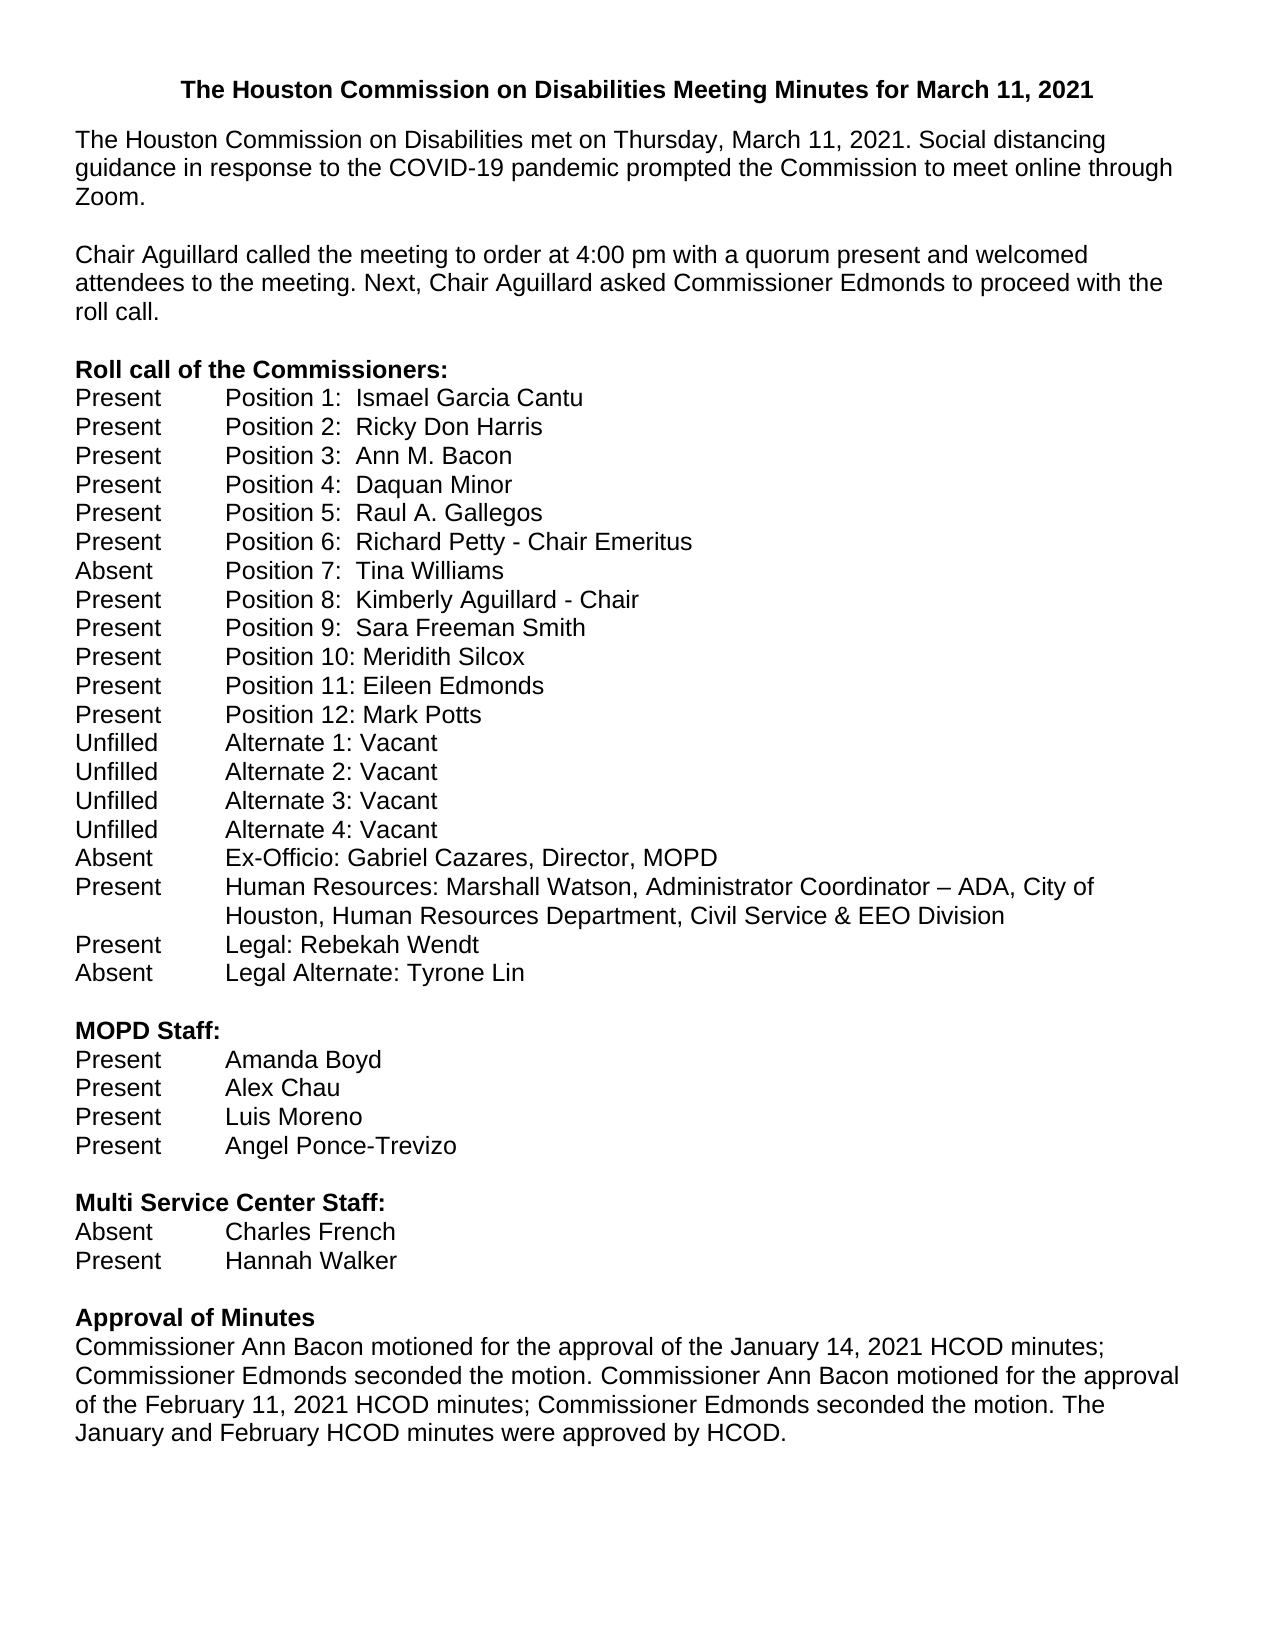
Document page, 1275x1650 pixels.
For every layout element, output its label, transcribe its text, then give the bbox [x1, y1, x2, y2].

text Legal: Rebekah Wendt [75, 929, 1200, 958]
text Position 8: Kimberly Aguillard - Chair [75, 584, 1200, 613]
text Position 6: Richard Petty - Chair Emeritus [75, 527, 1200, 556]
text Approval of Minutes [75, 1303, 1200, 1332]
text Position 9: Sara Freeman Smith [75, 613, 1200, 642]
text Amanda Boyd [75, 1044, 1200, 1073]
text The Houston Commission on Disabilities met on Thursday, March 11, 2021. Social distancing guidance in response to the COVID-19 pandemic prompted the Commission to meet online through Zoom. [75, 124, 1200, 211]
text Position 12: Mark Potts [75, 699, 1200, 728]
text Luis Moreno [75, 1102, 1200, 1131]
text Legal Alternate: Tyrone Lin [75, 958, 1200, 987]
text Hannah Walker [75, 1246, 1200, 1274]
text MOPD Staff: [75, 1016, 1200, 1044]
text Alternate 3: Vacant [75, 786, 1200, 814]
text Alex Chau [75, 1073, 1200, 1102]
text Commissioner Ann Bacon motioned for the approval of the January 14, 2021 HCOD minutes; Commissioner Edmonds seconded the motion. Commissioner Ann Bacon motioned for the approval of the February 11, 2021 HCOD minutes; Commissioner Edmonds seconded the motion. The January and February HCOD minutes were approved by HCOD. [75, 1332, 1200, 1447]
text Position 4: Daquan Minor [75, 469, 1200, 498]
text Alternate 4: Vacant [75, 814, 1200, 843]
text Position 2: Ricky Don Harris [75, 412, 1200, 441]
text Ex-Officio: Gabriel Cazares, Director, MOPD [75, 843, 1200, 872]
text Human Resources: Marshall Watson, Administrator Coordinator – ADA, City of Houston, Human Resources Department, Civil Service & EEO Division [75, 872, 1200, 929]
text Position 1: Ismael Garcia Cantu [75, 383, 1200, 412]
text Position 10: Meridith Silcox [75, 642, 1200, 671]
text Alternate 2: Vacant [75, 757, 1200, 786]
text Roll call of the Commissioners: [75, 354, 1200, 383]
text Position 11: Eileen Edmonds [75, 671, 1200, 699]
text Charles French [75, 1217, 1200, 1246]
text Position 5: Raul A. Gallegos [75, 498, 1200, 527]
text The Houston Commission on Disabilities Meeting Minutes for March 11, 2021 [75, 75, 1200, 104]
text Position 7: Tina Williams [75, 556, 1200, 584]
text Alternate 1: Vacant [75, 728, 1200, 757]
text Angel Ponce-Trevizo [75, 1131, 1200, 1159]
text Multi Service Center Staff: [75, 1188, 1200, 1217]
text Position 3: Ann M. Bacon [75, 441, 1200, 469]
text Chair Aguillard called the meeting to order at 4:00 pm with a quorum present and welcomed attendees to the meeting. Next, Chair Aguillard asked Commissioner Edmonds to proceed with the roll call. [75, 239, 1200, 326]
